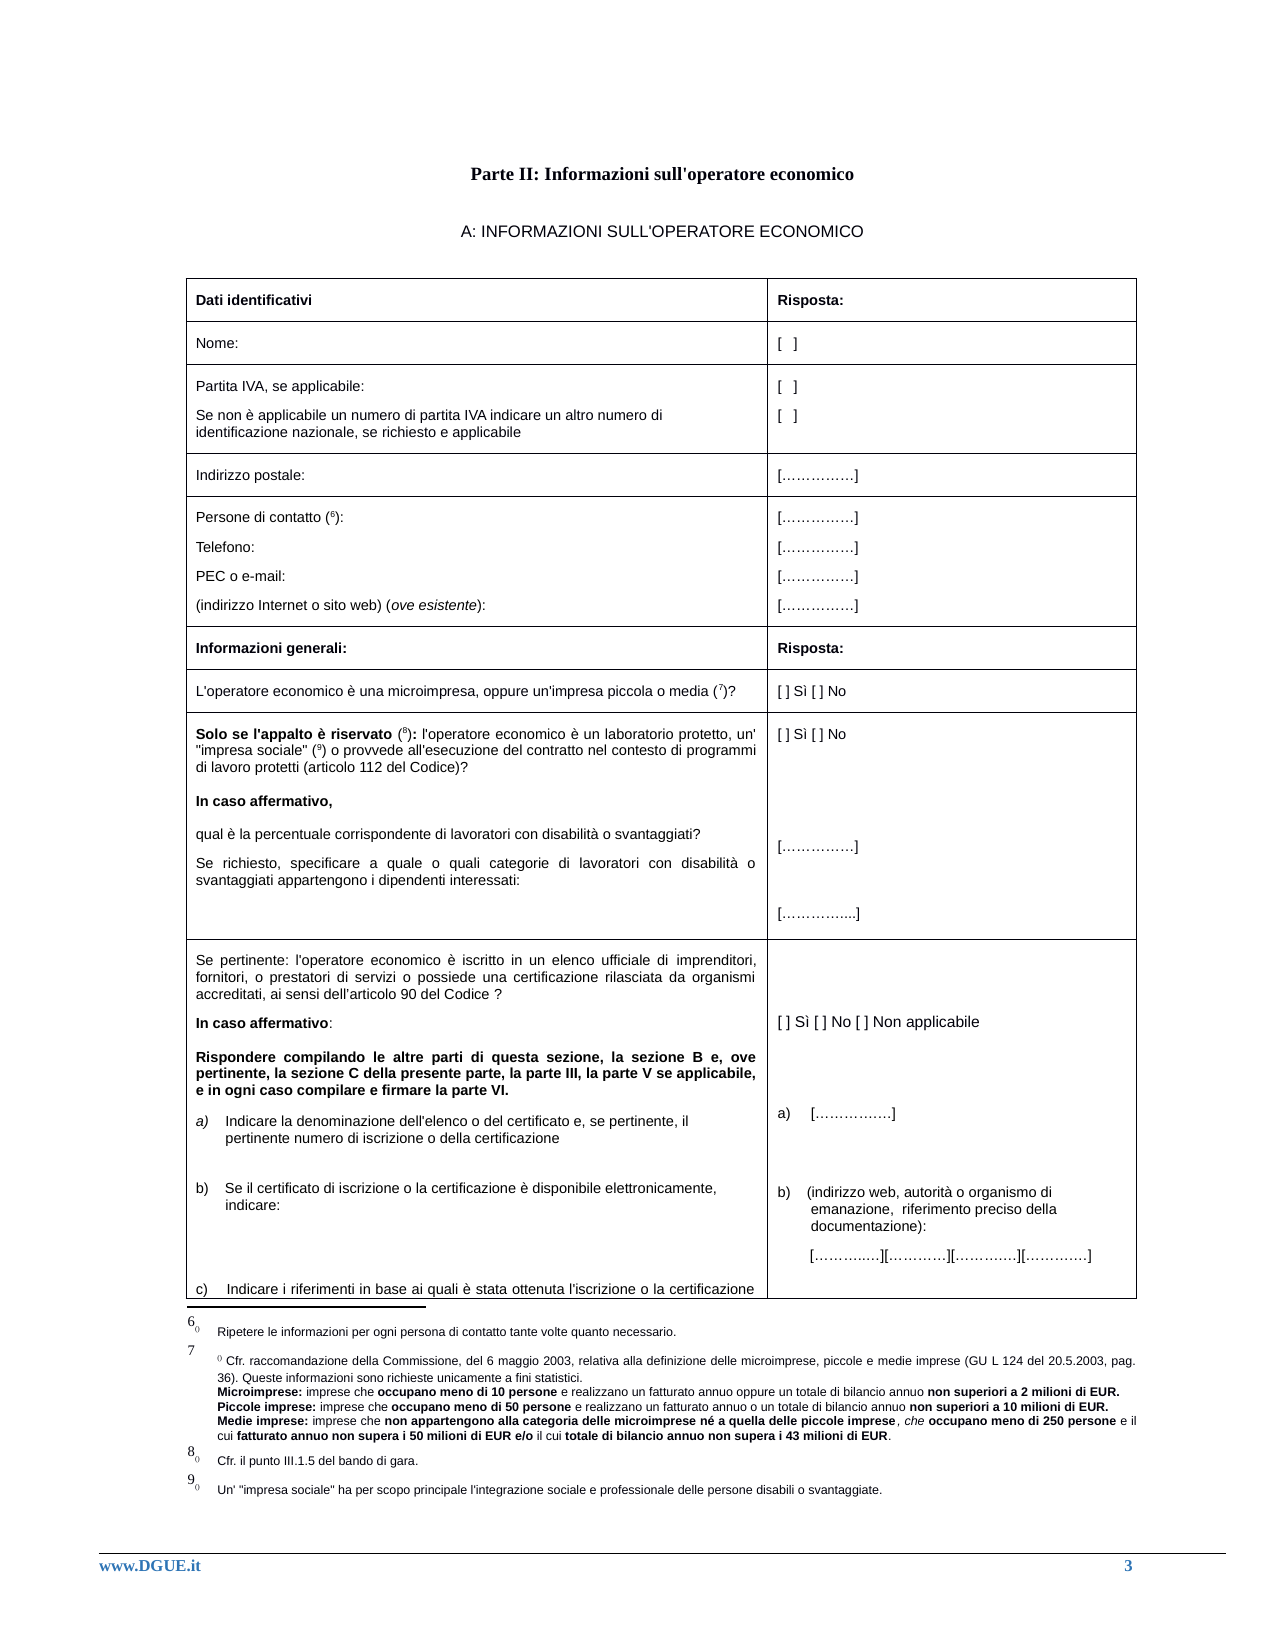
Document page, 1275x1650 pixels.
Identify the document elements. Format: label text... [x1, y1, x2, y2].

table_cell [ ] Sì [ ] No [768, 670, 1136, 712]
title Parte II: Informazioni sull'operatore economico [187, 162, 1137, 184]
table_cell [ ] [768, 322, 1136, 364]
table_cell [……………] [……………] [……………] [……………] [768, 497, 1136, 626]
table_cell Nome: [187, 322, 767, 364]
table_cell Persone di contatto (): Telefono: PEC o e-mail: (indirizzo Internet o sito web) (ove esistente): [187, 497, 767, 626]
table_header Dati identificativi [187, 279, 767, 321]
table_cell Partita IVA, se applicabile: Se non è applicabile un numero di partita IVA indicare un altro numero di identificazione nazionale, se richiesto e applicabile [187, 365, 767, 453]
title A: Informazioni sull'operatore economico [187, 222, 1137, 241]
table_header Risposta: [768, 279, 1136, 321]
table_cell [187, 940, 767, 1298]
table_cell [768, 940, 1136, 1298]
table_cell [ ] Sì [ ] No [……………] […………....] [768, 713, 1136, 938]
table_cell [……………] [768, 454, 1136, 496]
table_cell L'operatore economico è una microimpresa, oppure un'impresa piccola o media ()? [187, 670, 767, 712]
table_cell Informazioni generali: [187, 627, 767, 669]
table_cell [ ] [ ] [768, 365, 1136, 453]
table_cell Solo se l'appalto è riservato (): l'operatore economico è un laboratorio protetto, un' "impresa sociale" () o provvede all'esecuzione del contratto nel contesto di programmi di lavoro protetti (articolo 112 del Codice)? In caso affermativo, qual è la percentuale corrispondente di lavoratori con disabilità o svantaggiati? Se richiesto, specificare a quale o quali categorie di lavoratori con disabilità o svantaggiati appartengono i dipendenti interessati: [187, 713, 767, 938]
table_cell Indirizzo postale: [187, 454, 767, 496]
table_cell Risposta: [768, 627, 1136, 669]
